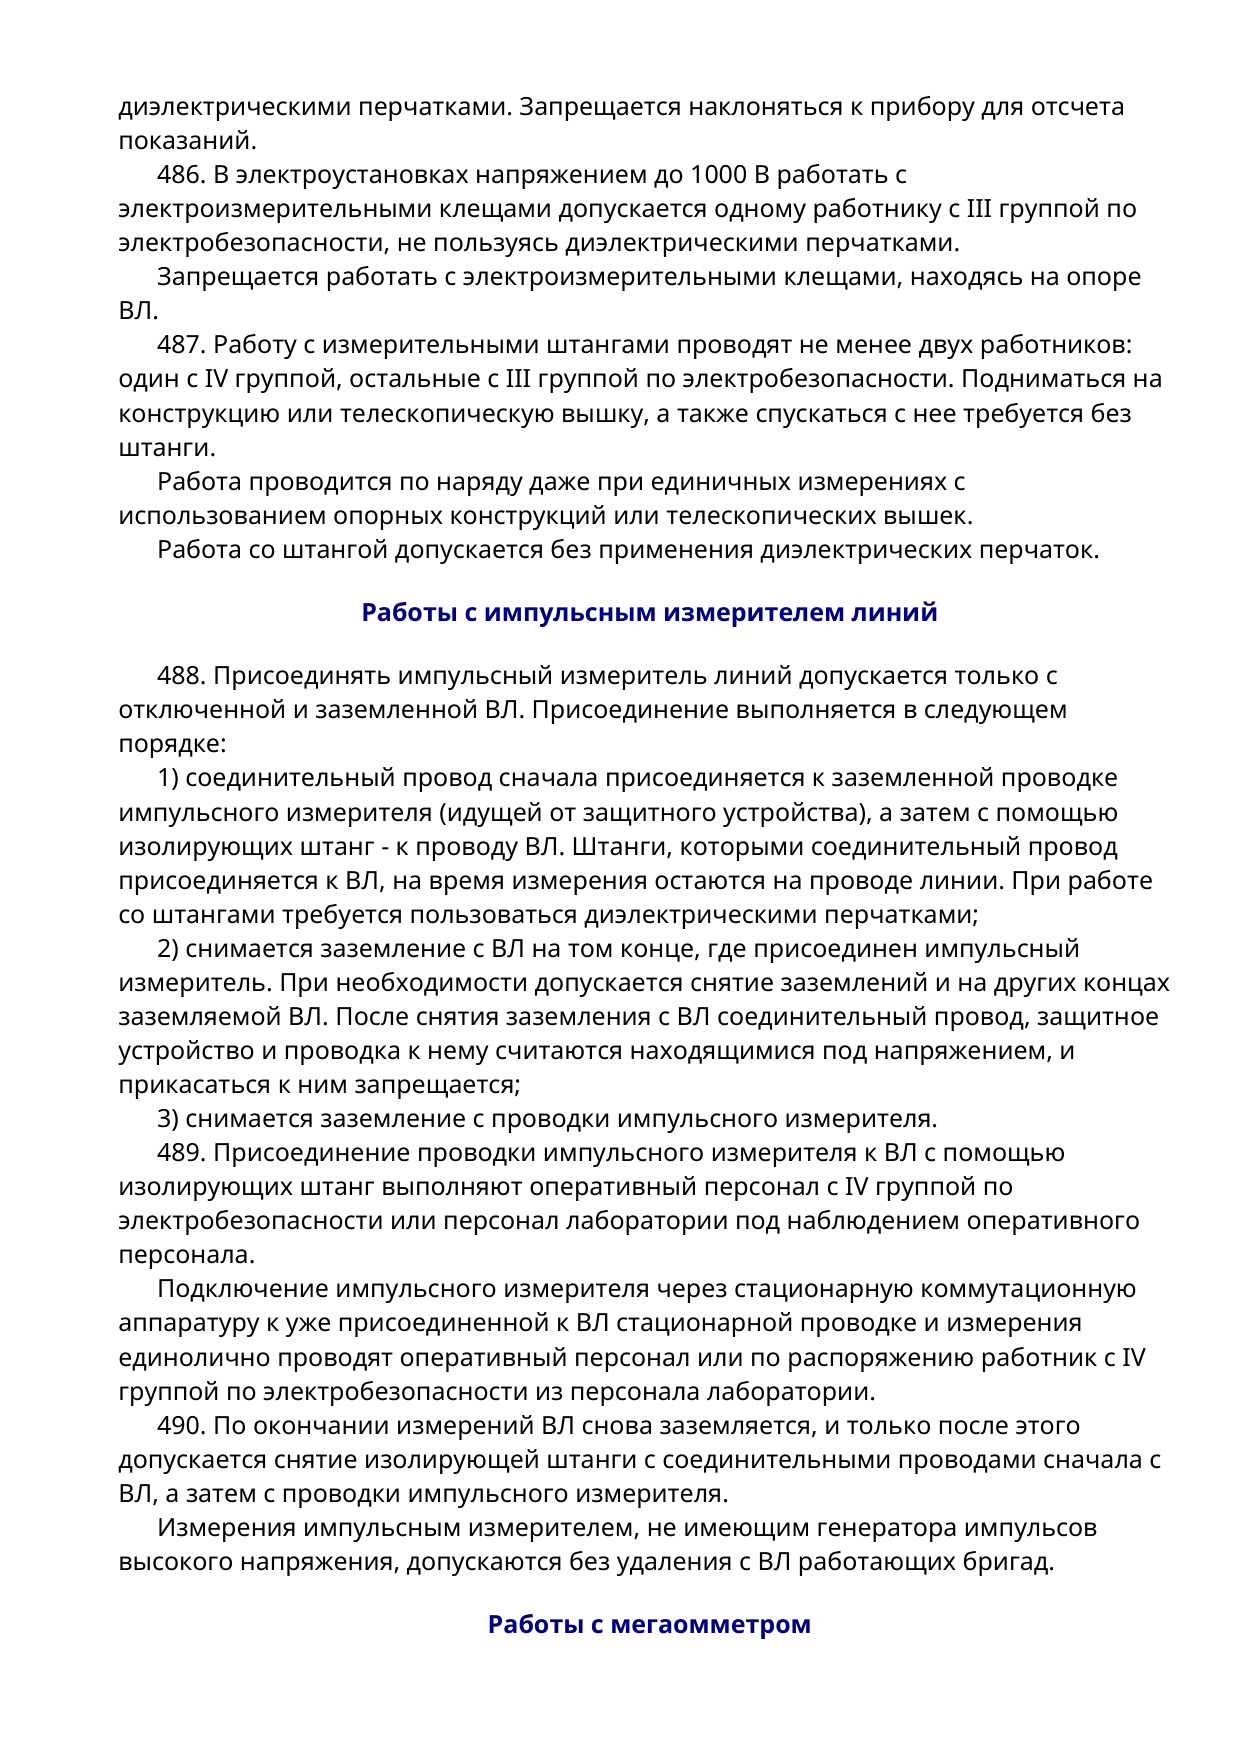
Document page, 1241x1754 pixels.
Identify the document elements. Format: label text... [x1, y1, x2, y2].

text Работы с импульсным измерителем линий [118, 595, 1181, 629]
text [118, 89, 1181, 566]
text Работы с мегаомметром [118, 1607, 1181, 1641]
text 488. Присоединять импульсный измеритель линий допускается только с отключенной и заземленной ВЛ. Присоединение выполняется в следующем порядке: 1) соединительный провод сначала присоединяется к заземленной проводке импульсного измерителя (идущей от защитного устройства), а затем с помощью изолирующих штанг - к проводу ВЛ. Штанги, которыми соединительный провод присоединяется к ВЛ, на время измерения остаются на проводе линии. При работе со штангами требуется пользоваться диэлектрическими перчатками; 2) снимается заземление с ВЛ на том конце, где присоединен импульсный измеритель. При необходимости допускается снятие заземлений и на других концах заземляемой ВЛ. После снятия заземления с ВЛ соединительный провод, защитное устройство и проводка к нему считаются находящимися под напряжением, и прикасаться к ним запрещается; 3) снимается заземление с проводки импульсного измерителя. 489. Присоединение проводки импульсного измерителя к ВЛ с помощью изолирующих штанг выполняют оперативный персонал с IV группой по электробезопасности или персонал лаборатории под наблюдением оперативного персонала. Подключение импульсного измерителя через стационарную коммутационную аппаратуру к уже присоединенной к ВЛ стационарной проводке и измерения единолично проводят оперативный персонал или по распоряжению работник с IV группой по электробезопасности из персонала лаборатории. 490. По окончании измерений ВЛ снова заземляется, и только после этого допускается снятие изолирующей штанги с соединительными проводами сначала с ВЛ, а затем с проводки импульсного измерителя. Измерения импульсным измерителем, не имеющим генератора импульсов высокого напряжения, допускаются без удаления с ВЛ работающих бригад. [118, 658, 1181, 1578]
